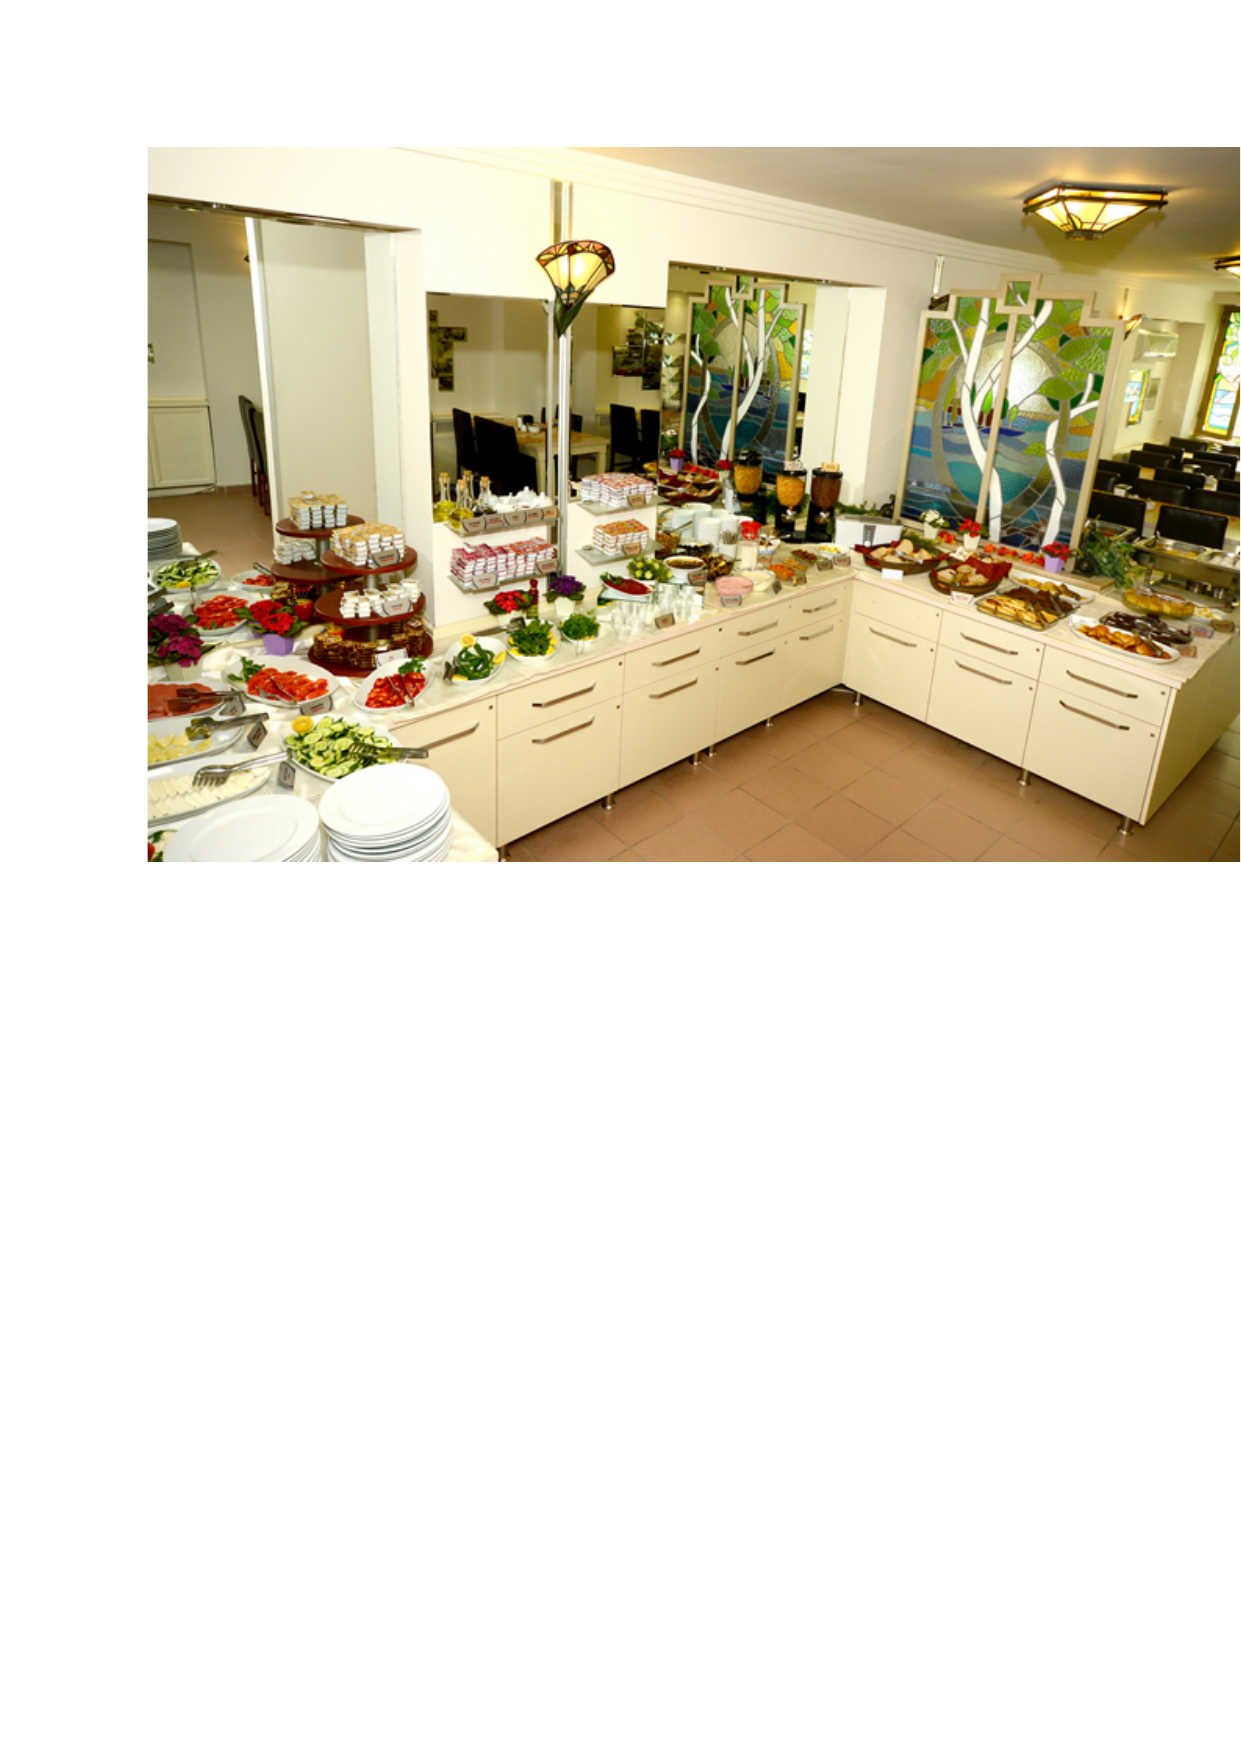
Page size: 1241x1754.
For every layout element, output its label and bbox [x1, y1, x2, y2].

picture [147, 147, 1241, 862]
